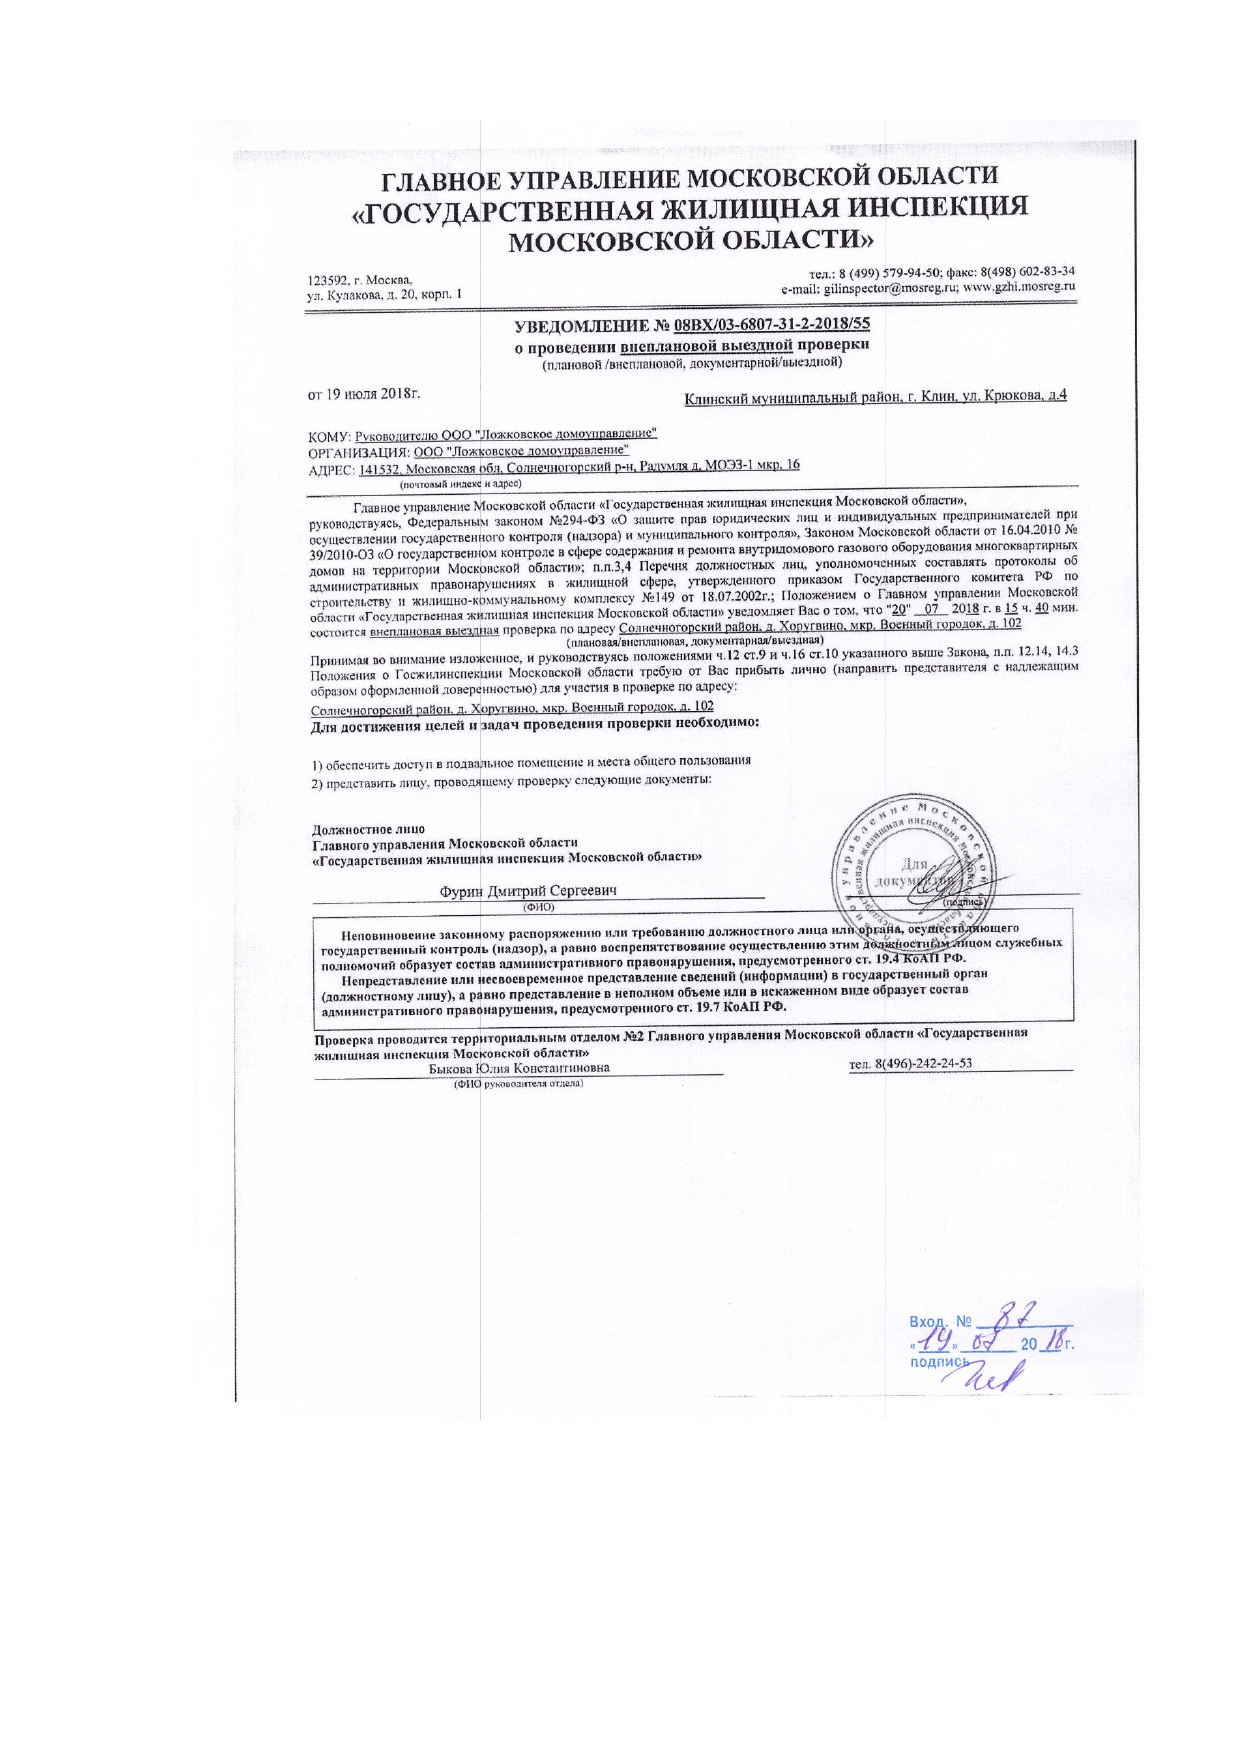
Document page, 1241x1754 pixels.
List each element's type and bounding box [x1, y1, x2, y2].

picture [177, 118, 1152, 1636]
